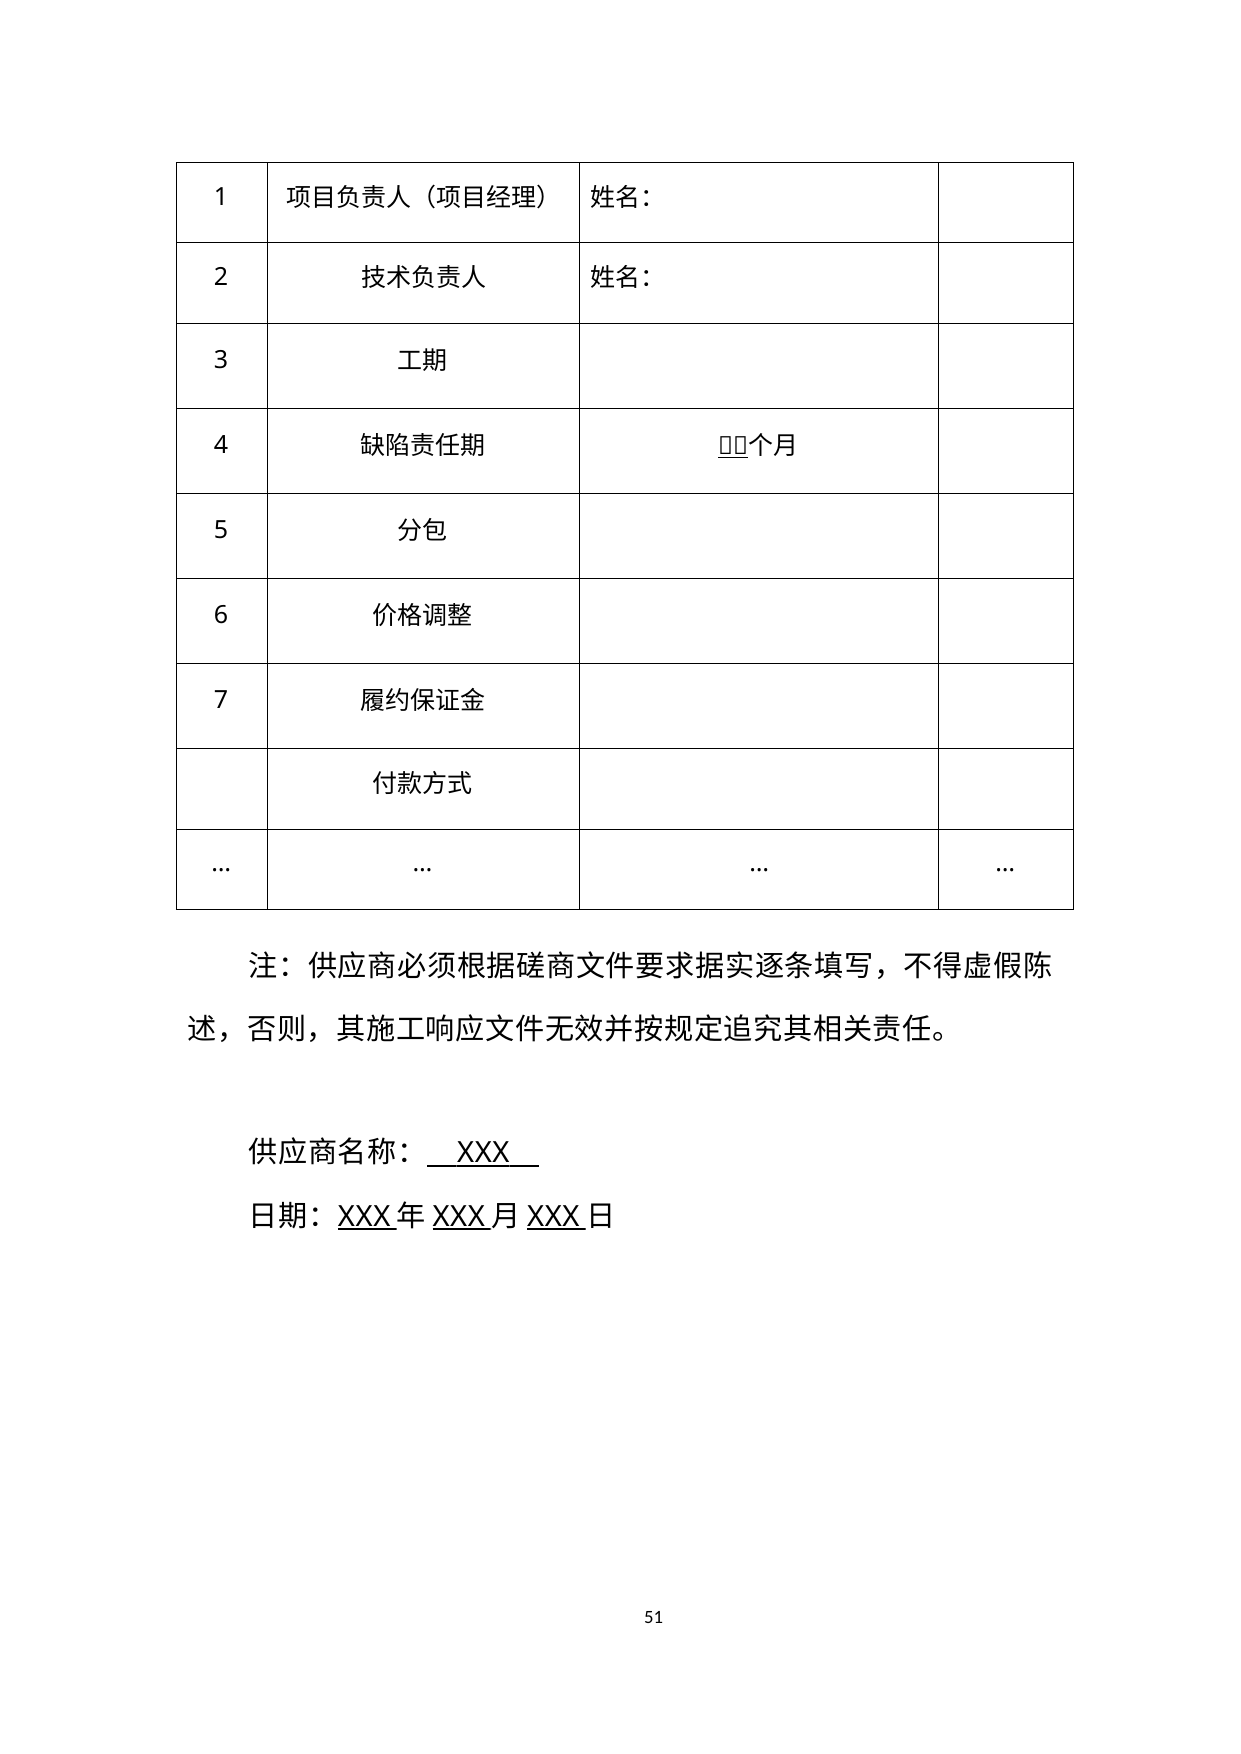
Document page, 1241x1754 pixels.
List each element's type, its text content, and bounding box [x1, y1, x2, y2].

table_cell … [580, 830, 938, 909]
table_cell 项目负责人（项目经理） [268, 163, 579, 242]
table_cell [939, 243, 1073, 323]
table_cell 姓名： [580, 243, 938, 323]
table_cell 履约保证金 [268, 664, 579, 748]
table_cell … [268, 830, 579, 909]
table_cell [939, 749, 1073, 828]
text 日期：XXX年XXX月XXX日 [187, 1192, 1053, 1234]
text 注：供应商必须根据磋商文件要求据实逐条填写，不得虚假陈述，否则，其施工响应文件无效并按规定追究其相关责任。 [187, 942, 1053, 1048]
table_cell 5 [177, 494, 267, 578]
table_cell 工期 [268, 324, 579, 408]
table_cell 个月 [580, 409, 938, 493]
table_cell 付款方式 [268, 749, 579, 828]
table_cell 6 [177, 579, 267, 663]
table_cell 3 [177, 324, 267, 408]
table_cell … [177, 830, 267, 909]
table_cell 7 [177, 664, 267, 748]
table_cell 1 [177, 163, 267, 242]
table_cell 2 [177, 243, 267, 323]
table_cell 缺陷责任期 [268, 409, 579, 493]
table_cell 分包 [268, 494, 579, 578]
table_cell [177, 749, 267, 828]
table_cell [580, 579, 938, 663]
table_cell 价格调整 [268, 579, 579, 663]
table_cell [580, 324, 938, 408]
table_cell 4 [177, 409, 267, 493]
table_cell [939, 324, 1073, 408]
table_cell [580, 664, 938, 748]
table_cell [580, 494, 938, 578]
text 供应商名称： XXX [187, 1129, 1053, 1171]
table_cell [939, 409, 1073, 493]
table_cell [939, 494, 1073, 578]
table_cell 技术负责人 [268, 243, 579, 323]
table_cell [939, 579, 1073, 663]
table_cell … [939, 830, 1073, 909]
table_cell 姓名： [580, 163, 938, 242]
table_cell [580, 749, 938, 828]
table_cell [939, 163, 1073, 242]
table_cell [939, 664, 1073, 748]
